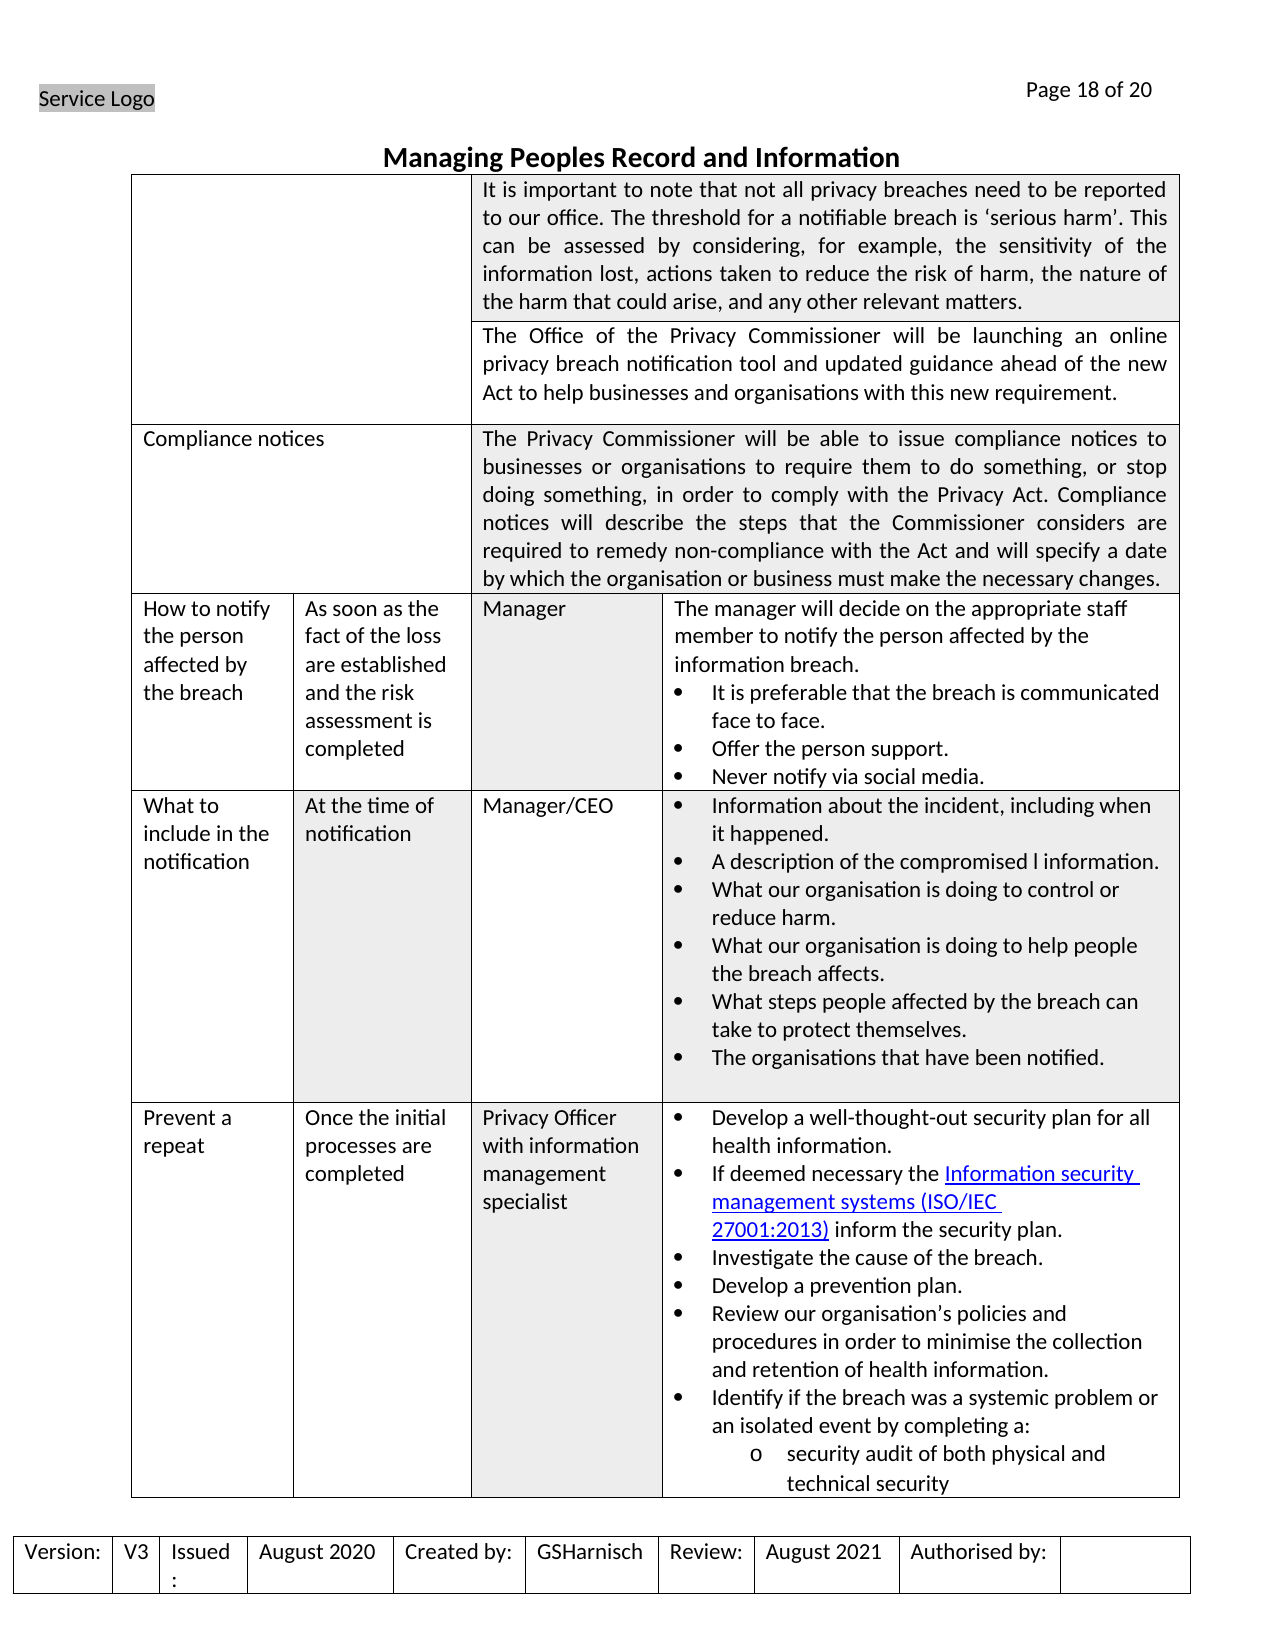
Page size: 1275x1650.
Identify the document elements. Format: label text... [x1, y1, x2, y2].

table_cell It is important to note that not all privacy breaches need to be reported to our office. The threshold for a notifiable breach is ‘serious harm’. This can be assessed by considering, for example, the sensitivity of the information lost, actions taken to reduce the risk of harm, the nature of the harm that could arise, and any other relevant matters. [472, 175, 1179, 321]
table_cell As soon as the fact of the loss are established and the risk assessment is completed [294, 594, 471, 790]
table_cell The Privacy Commissioner will be able to issue compliance notices to businesses or organisations to require them to do something, or stop doing something, in order to comply with the Privacy Act. Compliance notices will describe the steps that the Commissioner considers are required to remedy non-compliance with the Act and will specify a date by which the organisation or business must make the necessary changes. [472, 425, 1179, 593]
table_cell What to include in the notification [132, 791, 293, 1102]
table_cell At the time of notification [294, 791, 471, 1102]
table_cell Manager [472, 594, 662, 790]
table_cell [472, 1103, 662, 1497]
table_cell Compliance notices [132, 425, 471, 593]
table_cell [663, 1103, 1179, 1497]
table_cell Manager/CEO [472, 791, 662, 1102]
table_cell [294, 1103, 471, 1497]
table_cell How to notify the person affected by the breach [132, 594, 293, 790]
table_cell The manager will decide on the appropriate staff member to notify the person affected by the information breach. It is preferable that the breach is communicated face to face. Offer the person support. Never notify via social media. [663, 594, 1179, 790]
table_cell The Office of the Privacy Commissioner will be launching an online privacy breach notification tool and updated guidance ahead of the new Act to help businesses and organisations with this new requirement. [472, 322, 1179, 423]
table_cell Information about the incident, including when it happened. A description of the compromised l information. What our organisation is doing to control or reduce harm. What our organisation is doing to help people the breach affects. What steps people affected by the breach can take to protect themselves. The organisations that have been notified. [663, 791, 1179, 1102]
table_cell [132, 175, 471, 423]
table_cell Prevent a repeat [132, 1103, 293, 1497]
